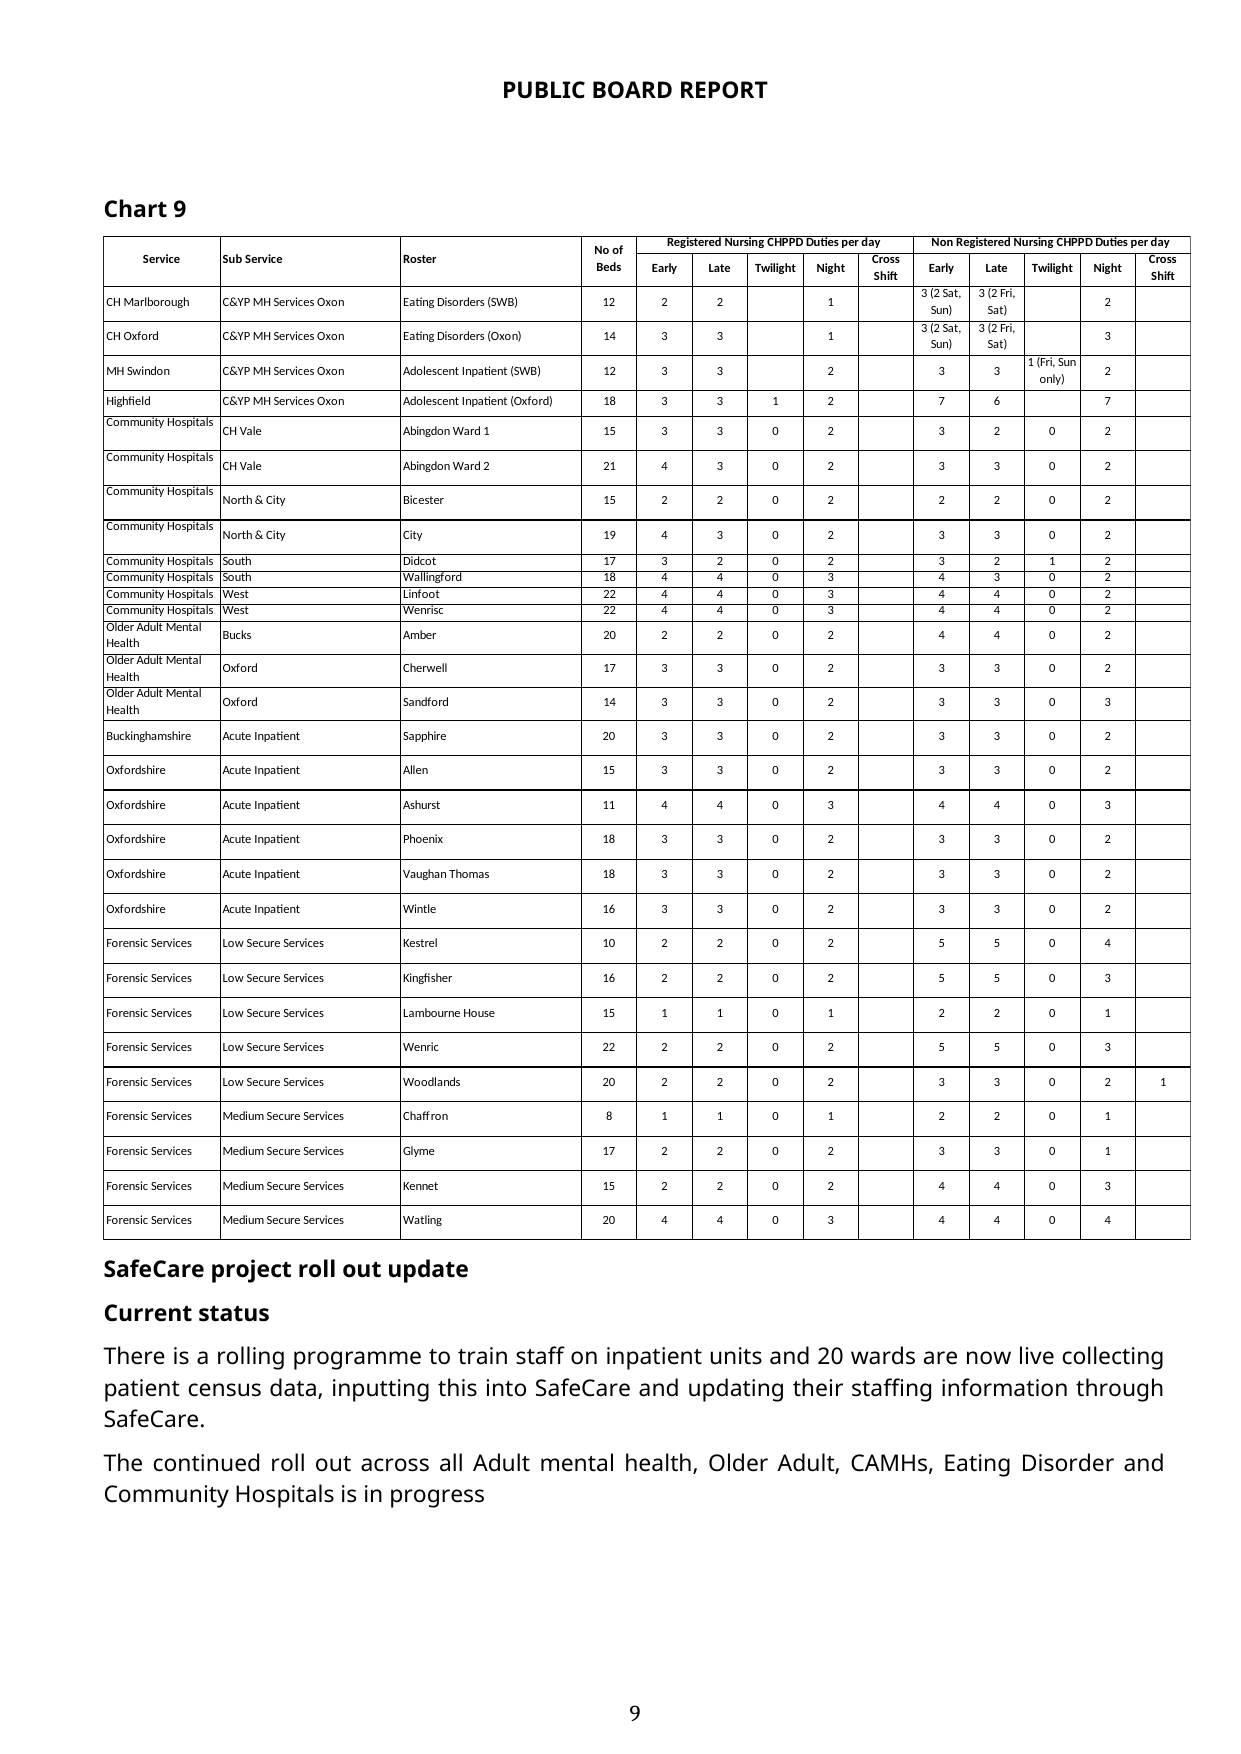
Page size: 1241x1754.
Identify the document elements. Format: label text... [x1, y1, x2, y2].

text There is a rolling programme to train staff on inpatient units and 20 wards are now live collecting patient census data, inputting this into SafeCare and updating their staffing information through SafeCare. [103, 1340, 1166, 1434]
text SafeCare project roll out update [103, 1253, 1166, 1284]
text Current status [103, 1297, 1166, 1328]
text Chart 9 [103, 193, 1166, 224]
text The continued roll out across all Adult mental health, Older Adult, CAMHs, Eating Disorder and Community Hospitals is in progress [103, 1447, 1166, 1509]
